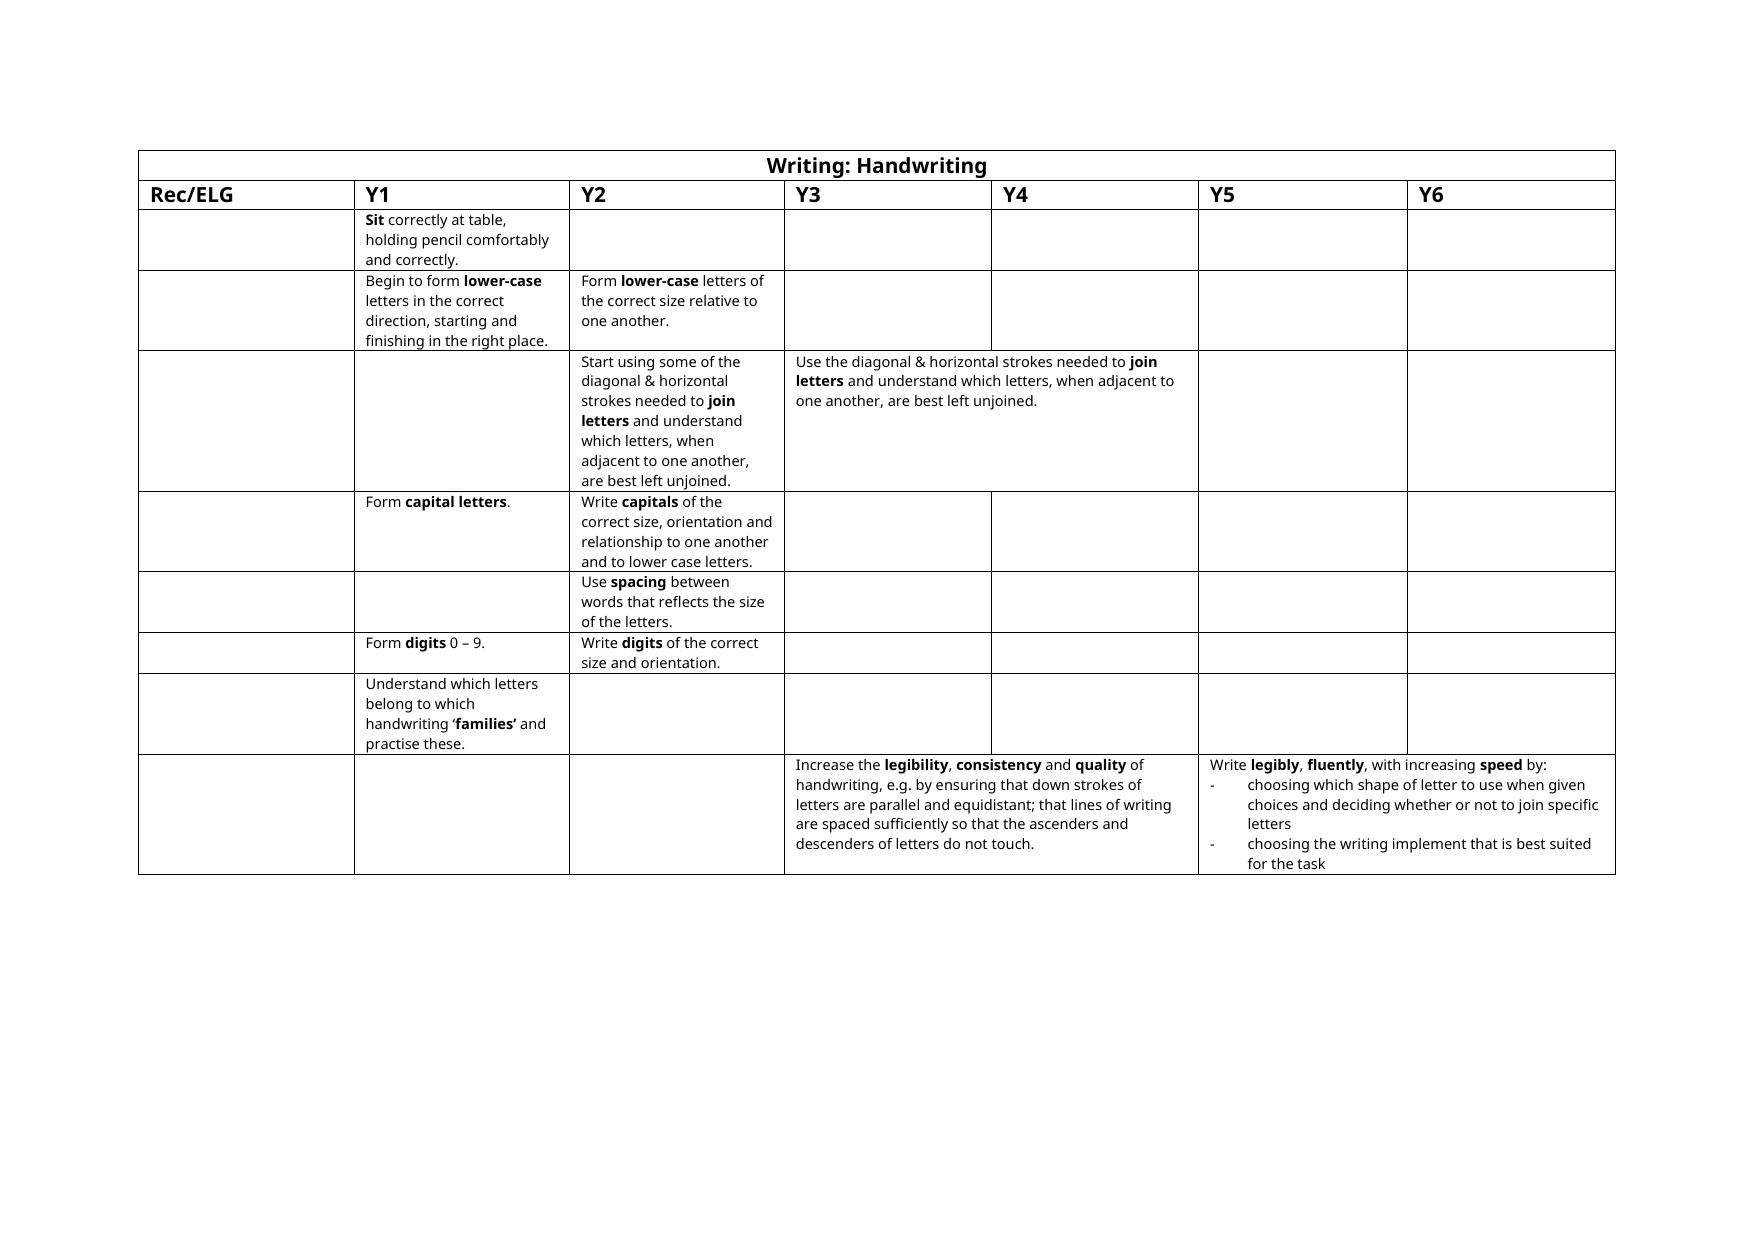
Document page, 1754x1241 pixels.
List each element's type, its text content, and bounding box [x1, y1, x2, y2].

table_cell [785, 633, 991, 673]
table_cell [139, 210, 354, 270]
table_cell Form digits 0 – 9. [355, 633, 569, 673]
table_cell [1408, 210, 1615, 270]
table_cell Y1 [355, 181, 569, 209]
table_cell [1408, 492, 1615, 571]
table_header Writing: Handwriting [139, 151, 1615, 179]
table_cell [992, 674, 1198, 753]
table_cell [1408, 674, 1615, 753]
table_cell [1408, 271, 1615, 350]
table_cell Y6 [1408, 181, 1615, 209]
table_cell Y2 [570, 181, 784, 209]
table_cell [570, 210, 784, 270]
table_cell Write capitals of the correct size, orientation and relationship to one another and to lower case letters. [570, 492, 784, 571]
table_cell [139, 755, 354, 874]
table_cell Increase the legibility, consistency and quality of handwriting, e.g. by ensuring that down strokes of letters are parallel and equidistant; that lines of writing are spaced sufficiently so that the ascenders and descenders of letters do not touch. [785, 755, 1198, 874]
table_cell [992, 492, 1198, 571]
table_cell [1408, 572, 1615, 632]
table_cell Use the diagonal & horizontal strokes needed to join letters and understand which letters, when adjacent to one another, are best left unjoined. [785, 351, 1198, 491]
table_cell Understand which letters belong to which handwriting ‘families’ and practise these. [355, 674, 569, 753]
table_cell [1199, 572, 1407, 632]
table_cell [570, 674, 784, 753]
table_cell [570, 755, 784, 874]
table_cell [992, 633, 1198, 673]
table_cell Write legibly, fluently, with increasing speed by: choosing which shape of letter to use when given choices and deciding whether or not to join specific letters choosing the writing implement that is best suited for the task [1199, 755, 1615, 874]
table_cell [1199, 492, 1407, 571]
table_cell [785, 674, 991, 753]
table_cell [1199, 351, 1407, 491]
table_cell Y4 [992, 181, 1198, 209]
table_cell Use spacing between words that reflects the size of the letters. [570, 572, 784, 632]
table_cell [785, 572, 991, 632]
table_cell Write digits of the correct size and orientation. [570, 633, 784, 673]
table_cell [355, 351, 569, 491]
table_cell Rec/ELG [139, 181, 354, 209]
table_cell Start using some of the diagonal & horizontal strokes needed to join letters and understand which letters, when adjacent to one another, are best left unjoined. [570, 351, 784, 491]
table_cell [139, 674, 354, 753]
table_cell [1199, 674, 1407, 753]
table_cell [992, 210, 1198, 270]
table_cell [1199, 633, 1407, 673]
table_cell [139, 633, 354, 673]
table_cell [785, 492, 991, 571]
table_cell [1199, 210, 1407, 270]
table_cell Form capital letters. [355, 492, 569, 571]
table_cell [355, 572, 569, 632]
table_cell [992, 572, 1198, 632]
table_cell [1408, 351, 1615, 491]
table_cell Sit correctly at table, holding pencil comfortably and correctly. [355, 210, 569, 270]
table_cell [785, 210, 991, 270]
table_cell [992, 271, 1198, 350]
table_cell Y5 [1199, 181, 1407, 209]
table_cell [1408, 633, 1615, 673]
table_cell [785, 271, 991, 350]
table_cell [139, 271, 354, 350]
table_cell [1199, 271, 1407, 350]
table_cell Begin to form lower-case letters in the correct direction, starting and finishing in the right place. [355, 271, 569, 350]
table_cell Y3 [785, 181, 991, 209]
table_cell [139, 492, 354, 571]
table_cell [355, 755, 569, 874]
table_cell [139, 572, 354, 632]
table_cell Form lower-case letters of the correct size relative to one another. [570, 271, 784, 350]
table_cell [139, 351, 354, 491]
